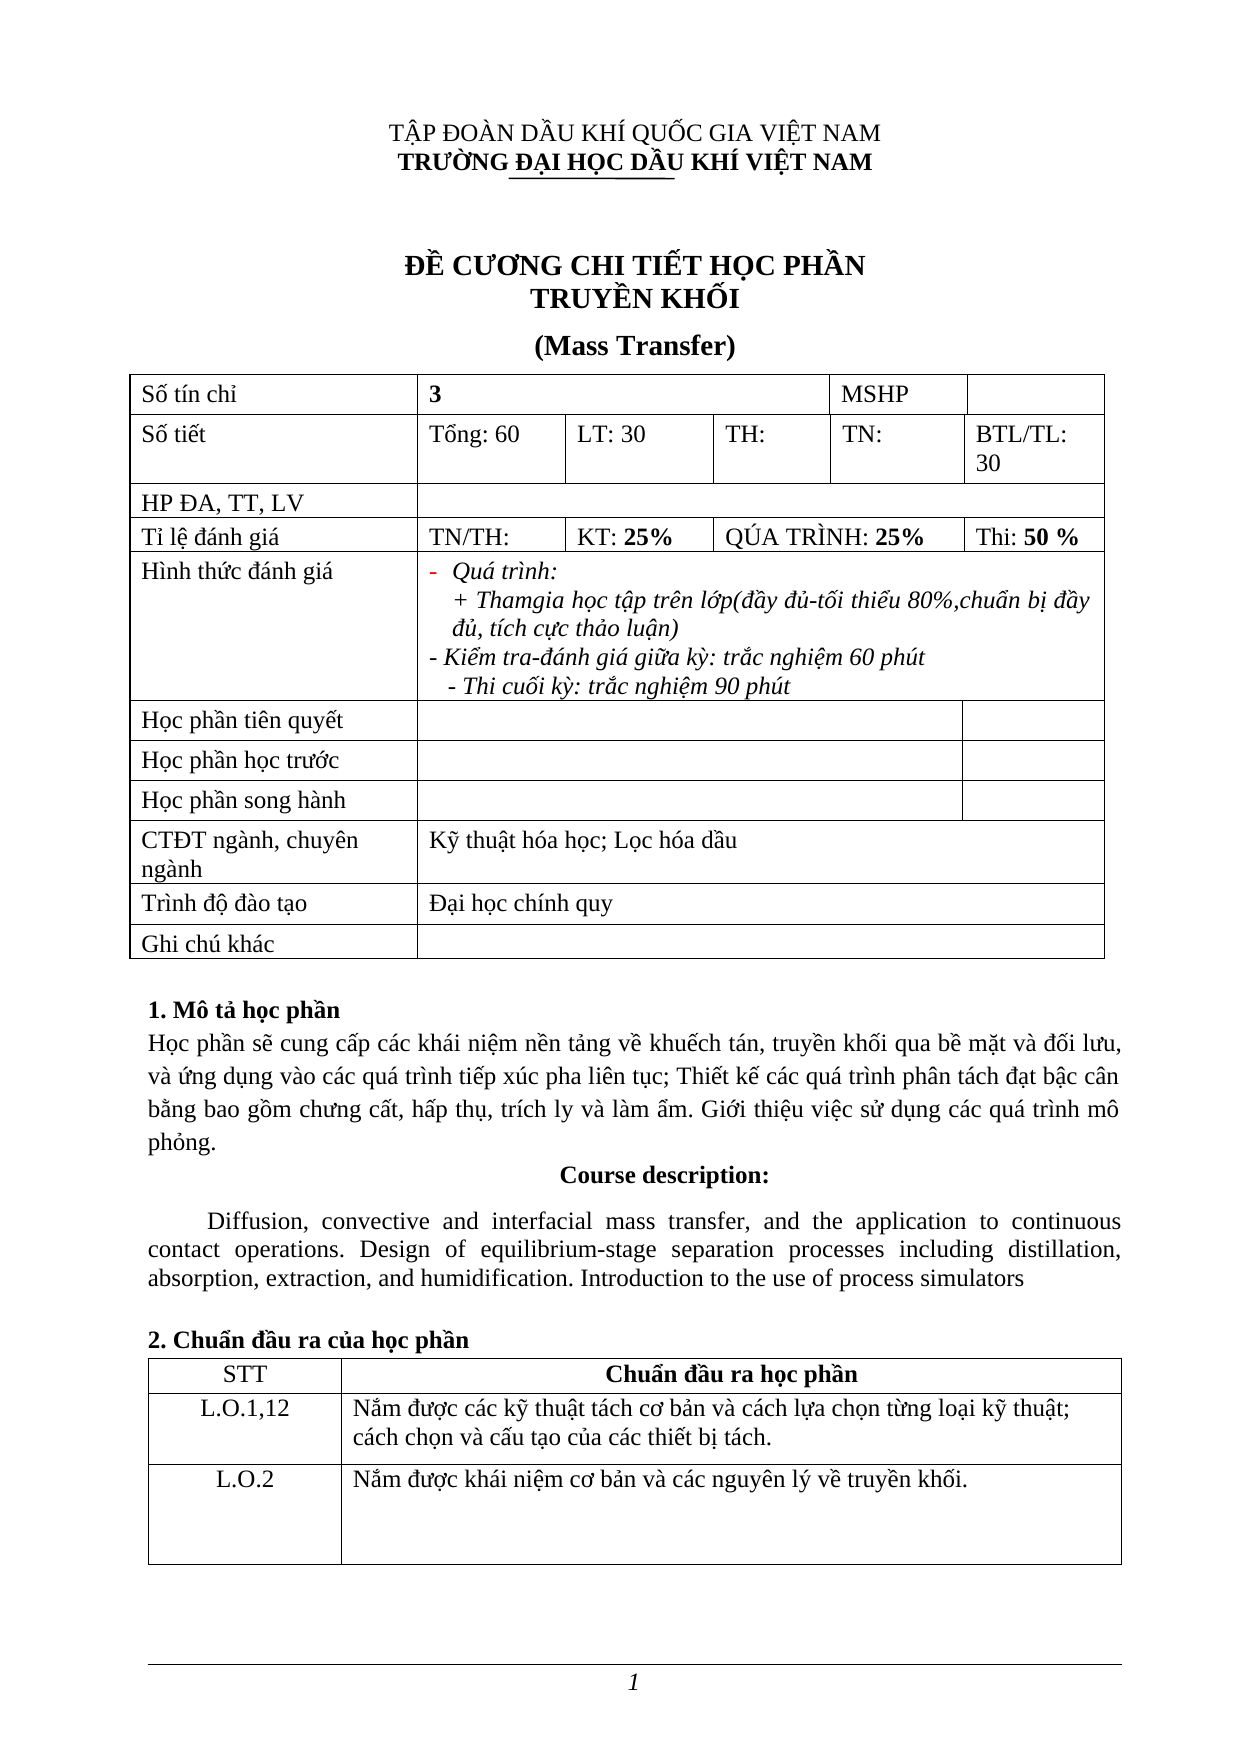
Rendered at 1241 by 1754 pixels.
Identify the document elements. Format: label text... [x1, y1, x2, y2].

table_cell LT: 30 [566, 415, 713, 483]
table_header Số tín chỉ [131, 375, 417, 414]
text Diffusion, convective and interfacial mass transfer, and the application to continuous contact operations. Design of equilibrium-stage separation processes including distillation, absorption, extraction, and humidification. Introduction to the use of process simulators [148, 1206, 1122, 1292]
table_header TẬP ĐOÀN DẦU KHÍ QUỐC GIA VIỆT NAM TRƯỜNG ĐẠI HỌC DẦU KHÍ VIỆT NAM [355, 118, 914, 204]
table_cell BTL/TL: 30 [965, 415, 1104, 483]
table_cell Học phần tiên quyết [131, 701, 417, 740]
table_cell Quá trình: + Thamgia học tập trên lớp(đầy đủ-tối thiểu 80%,chuẩn bị đầy đủ, tích cực thảo luận) - Kiểm tra-đánh giá giữa kỳ: trắc nghiệm 60 phút - Thi cuối kỳ: trắc nghiệm 90 phút [418, 552, 1104, 700]
text 2. Chuẩn đầu ra của học phần [148, 1325, 1122, 1354]
table_cell [963, 741, 1104, 780]
table_cell KT: 25% [566, 518, 713, 551]
table_header 3 [418, 375, 829, 414]
text Học phần sẽ cung cấp các khái niệm nền tảng về khuếch tán, truyền khối qua bề mặt và đối lưu, và ứng dụng vào các quá trình tiếp xúc pha liên tục; Thiết kế các quá trình phân tách đạt bậc cân bằng bao gồm chưng cất, hấp thụ, trích ly và làm ẩm. Giới thiệu việc sử dụng các quá trình mô phỏng. [148, 1028, 1122, 1156]
table_cell TN/TH: [418, 518, 565, 551]
table_cell Nắm được khái niệm cơ bản và các nguyên lý về truyền khối. [342, 1465, 1121, 1564]
table_header Chuẩn đầu ra học phần [342, 1359, 1121, 1392]
text (Mass Transfer) [148, 328, 1122, 361]
table_cell Tổng: 60 [418, 415, 565, 483]
table_cell Học phần học trước [131, 741, 417, 780]
table_cell Trình độ đào tạo [131, 884, 417, 924]
table_cell TH: [714, 415, 830, 483]
table_cell [418, 484, 1104, 517]
table_cell Tỉ lệ đánh giá [131, 518, 417, 551]
table_cell L.O.1,12 [149, 1394, 341, 1463]
table_header [968, 375, 1104, 414]
table_cell Số tiết [131, 415, 417, 483]
table_cell CTĐT ngành, chuyên ngành [131, 821, 417, 883]
table_cell Hình thức đánh giá [131, 552, 417, 700]
table_cell [963, 781, 1104, 820]
table_cell Học phần song hành [131, 781, 417, 820]
table_cell [418, 701, 962, 740]
table_cell Đại học chính quy [418, 884, 1104, 924]
table_cell [418, 781, 962, 820]
table_cell Ghi chú khác [131, 925, 417, 958]
table_cell Kỹ thuật hóa học; Lọc hóa dầu [418, 821, 1104, 883]
text 1. Mô tả học phần [148, 995, 1122, 1024]
text Course description: [148, 1160, 1122, 1189]
table_cell HP ĐA, TT, LV [131, 484, 417, 517]
table_cell [963, 701, 1104, 740]
table_cell [418, 741, 962, 780]
table_header MSHP [830, 375, 967, 414]
text ĐỀ CƯƠNG CHI TIẾT HỌC PHẦN [148, 248, 1122, 282]
table_cell [418, 925, 1104, 958]
text TRUYỀN KHỐI [148, 282, 1122, 315]
table_cell QÚA TRÌNH: 25% [714, 518, 964, 551]
table_cell TN: [831, 415, 964, 483]
table_cell L.O.2 [149, 1465, 341, 1564]
table_header STT [149, 1359, 341, 1392]
table_cell Nắm được các kỹ thuật tách cơ bản và cách lựa chọn từng loại kỹ thuật; cách chọn và cấu tạo của các thiết bị tách. [342, 1394, 1121, 1463]
table_cell Thi: 50 % [965, 518, 1104, 551]
